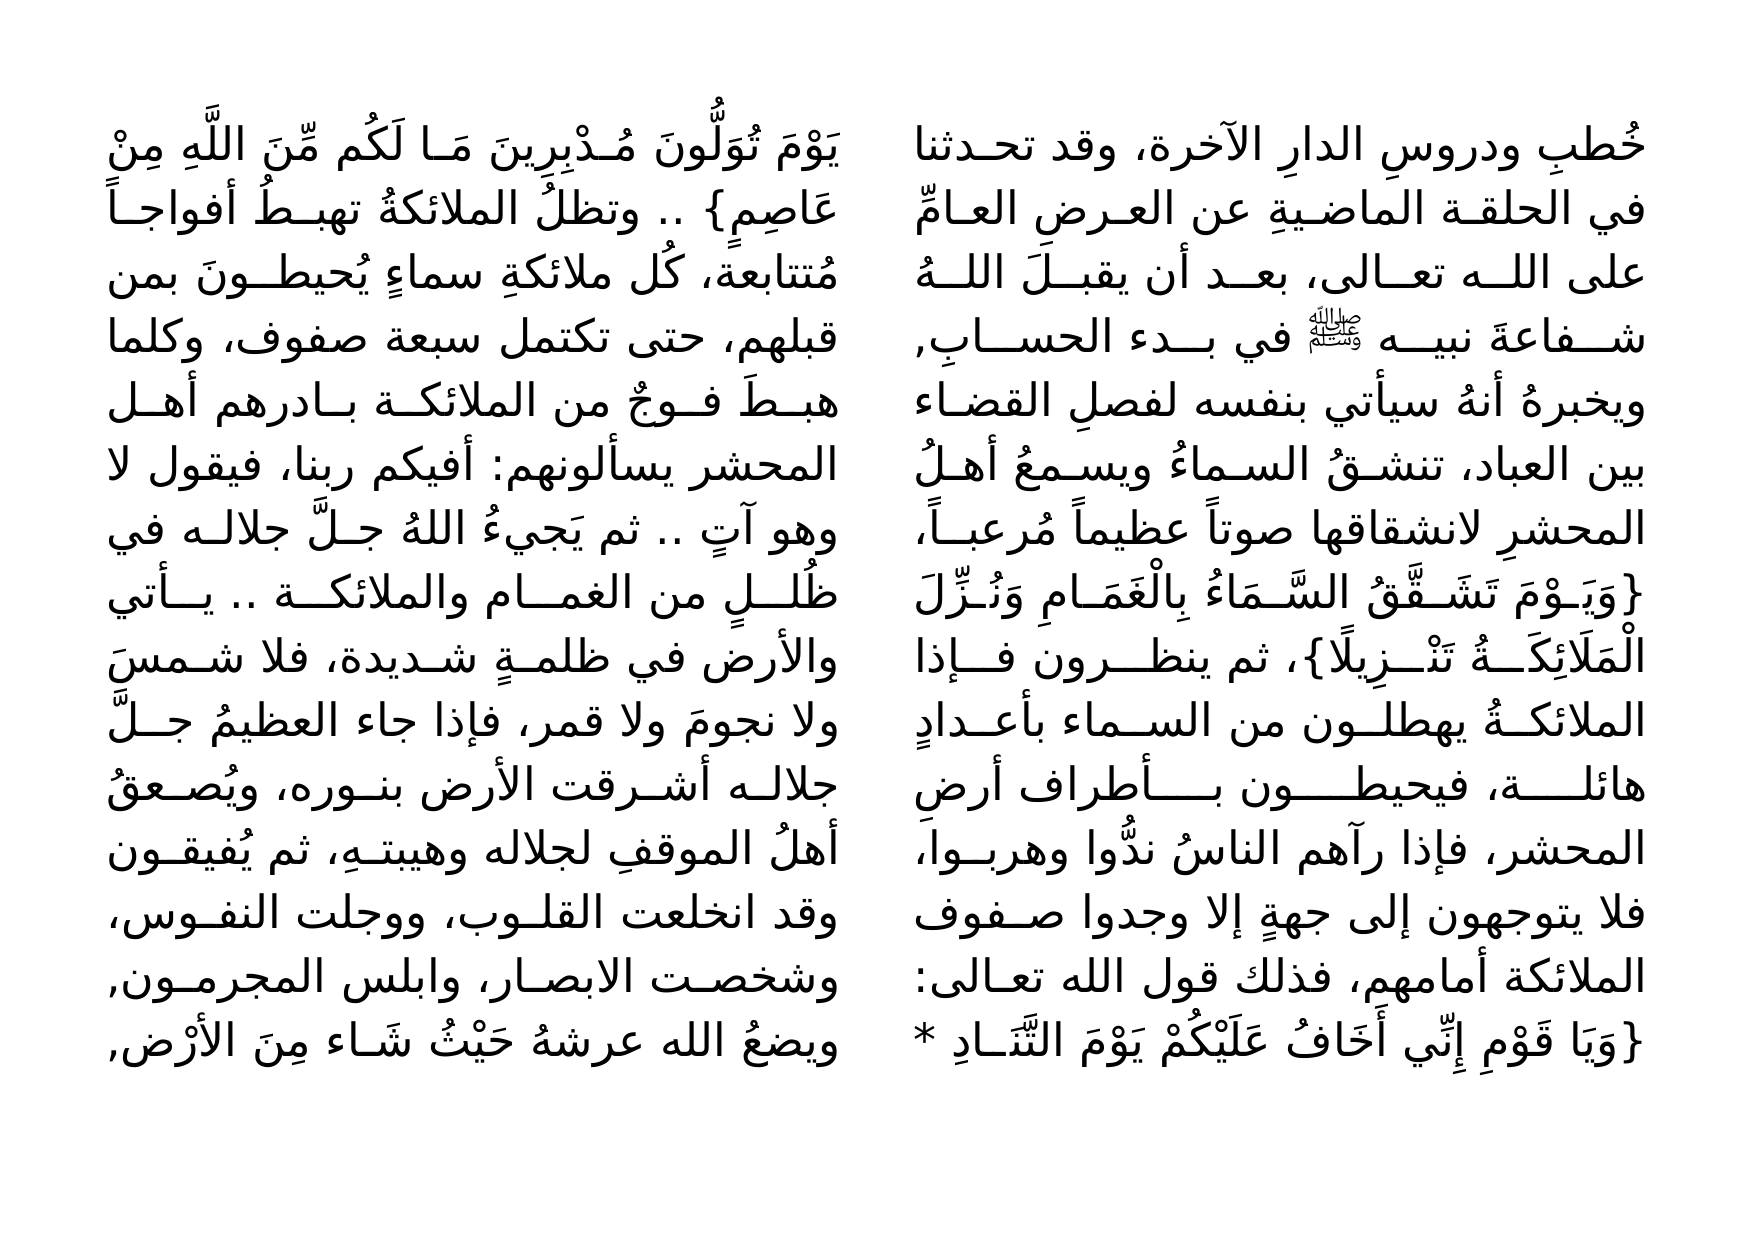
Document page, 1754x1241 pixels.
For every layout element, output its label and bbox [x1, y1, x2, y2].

text [914, 118, 1648, 1067]
text [106, 118, 840, 1067]
